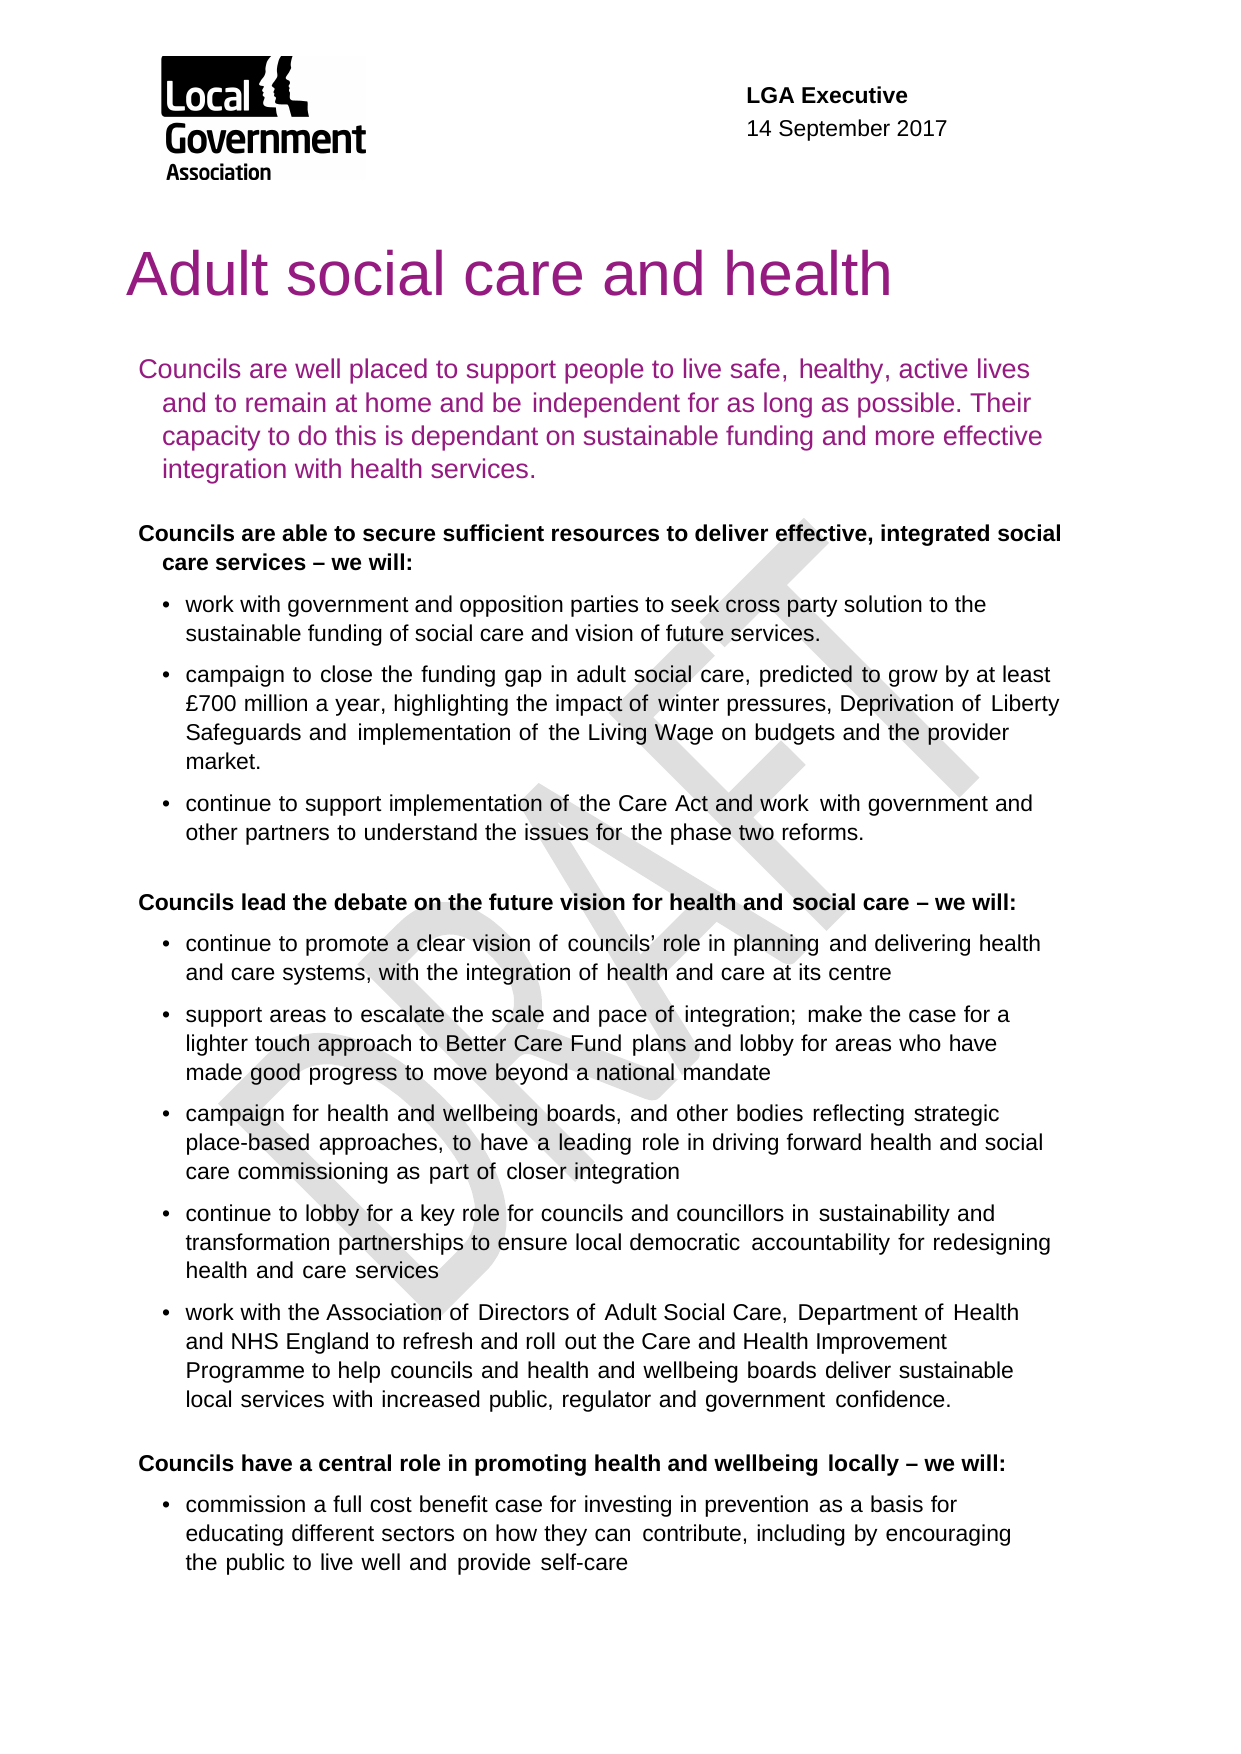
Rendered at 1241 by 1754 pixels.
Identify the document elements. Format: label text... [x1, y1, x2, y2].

list campaign to close the funding gap in adult social care, predicted to grow by at least £700 million a year, highlighting the impact of winter pressures, Deprivation of Liberty Safeguards and implementation of the Living Wage on budgets and the provider market. [162, 661, 1078, 774]
subtitle Councils have a central role in promoting health and wellbeing locally – we will: [138, 1450, 1079, 1476]
picture [161, 56, 366, 180]
text local services with increased public, regulator and government confidence. [185, 1386, 1078, 1412]
list campaign for health and wellbeing boards, and other bodies reflecting strategic place-based approaches, to have a leading role in driving forward health and social care commissioning as part of closer integration [162, 1100, 1052, 1184]
subtitle Councils are well placed to support people to live safe, healthy, active lives and to remain at home and be independent for as long as possible. Their capacity to do this is dependant on sustainable funding and more effective integration with health services. [138, 353, 1054, 485]
list continue to support implementation of the Care Act and work with government and other partners to understand the issues for the phase two reforms. [162, 789, 1065, 845]
subtitle Councils are able to secure sufficient resources to deliver effective, integrated social care services – we will: [138, 520, 1079, 576]
list work with government and opposition parties to seek cross party solution to the sustainable funding of social care and vision of future services. [162, 591, 1078, 646]
subtitle Councils lead the debate on the future vision for health and social care – we will: [138, 889, 1078, 915]
list continue to lobby for a key role for councils and councillors in sustainability and transformation partnerships to ensure local democratic accountability for redesigning health and care services [162, 1199, 1078, 1284]
list work with the Association of Directors of Adult Social Care, Department of Health and NHS England to refresh and roll out the Care and Health Improvement Programme to help councils and health and wellbeing boards deliver sustainable [162, 1299, 1032, 1383]
list continue to promote a clear vision of councils’ role in planning and delivering health and care systems, with the integration of health and care at its centre [162, 930, 1041, 986]
subtitle Adult social care and health [126, 242, 944, 308]
list support areas to escalate the scale and pace of integration; make the case for a lighter touch approach to Better Care Fund plans and lobby for areas who have made good progress to move beyond a national mandate [162, 1001, 1054, 1085]
list commission a full cost benefit case for investing in prevention as a basis for educating different sectors on how they can contribute, including by encouraging the public to live well and provide self-care [162, 1491, 1048, 1576]
